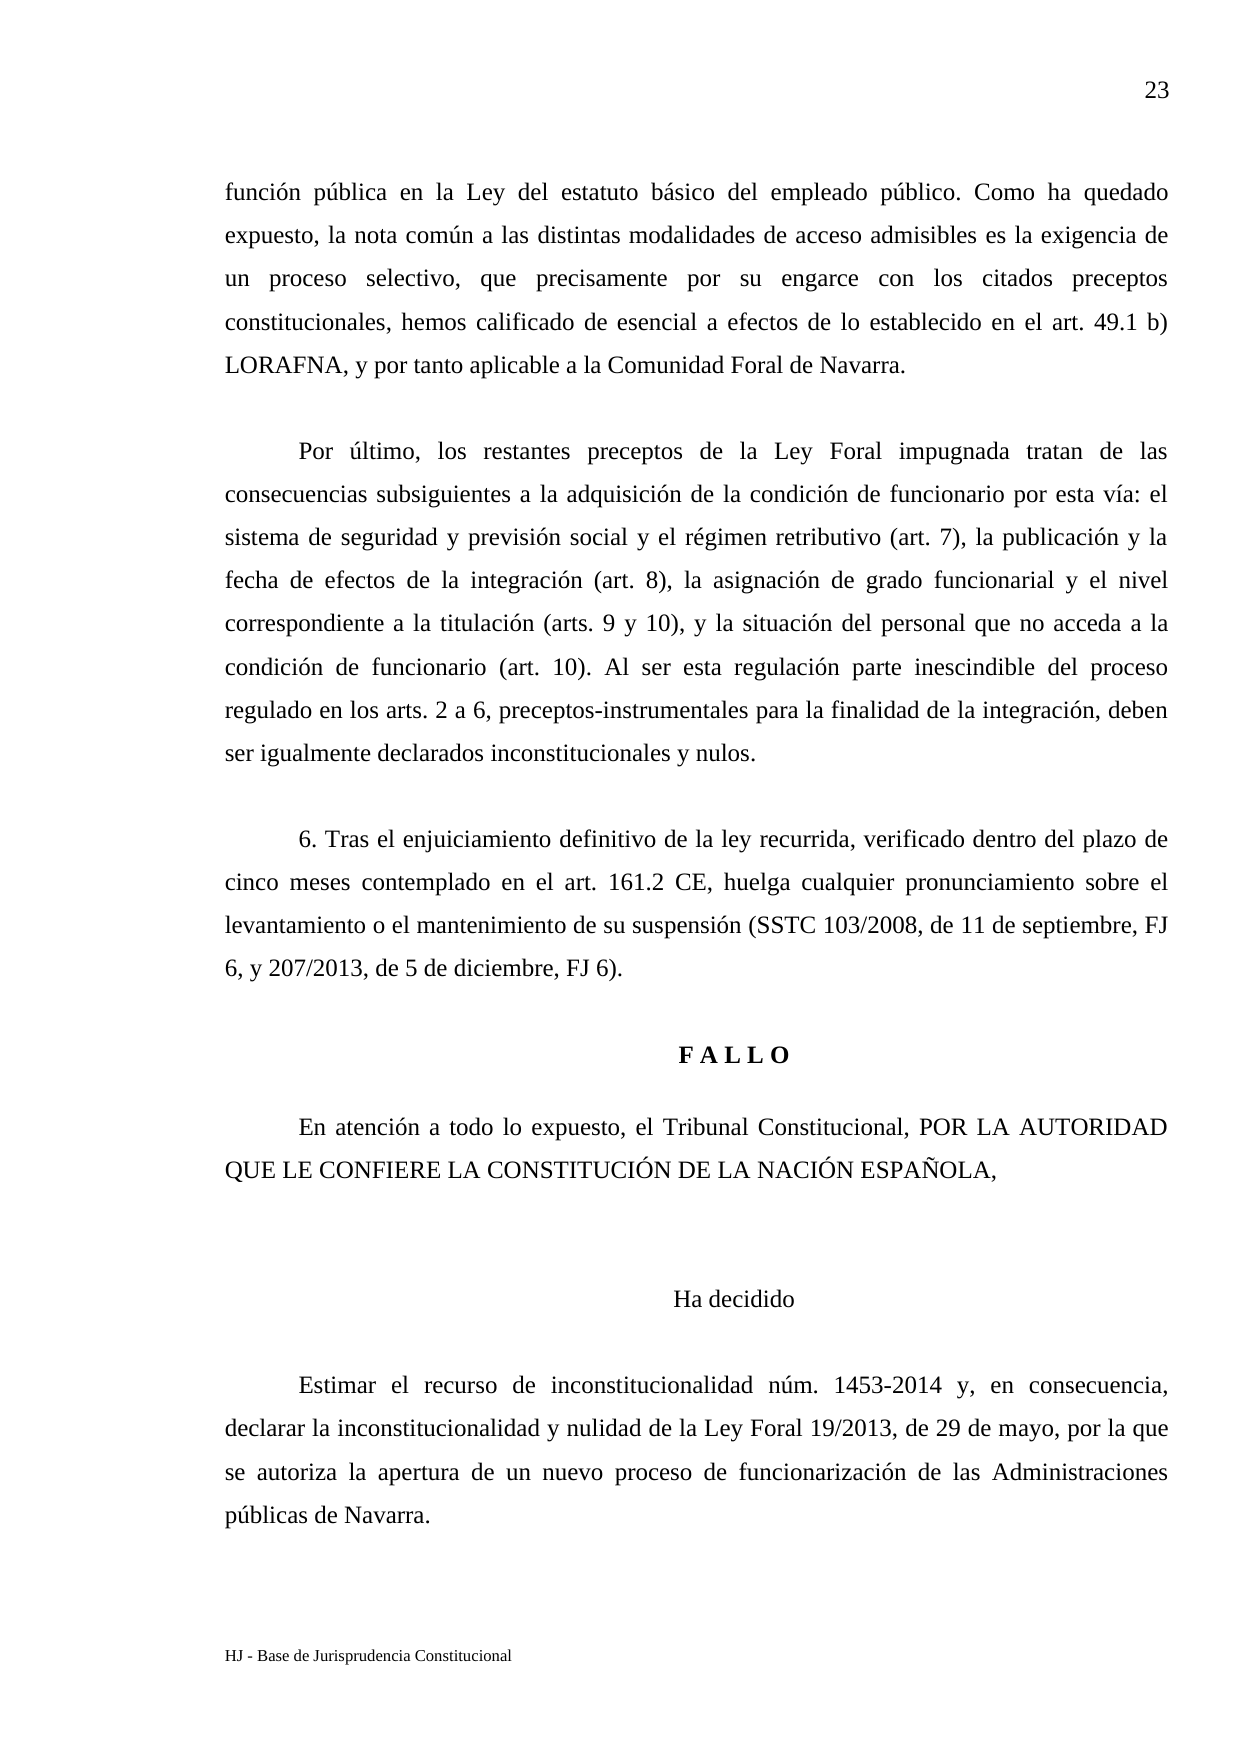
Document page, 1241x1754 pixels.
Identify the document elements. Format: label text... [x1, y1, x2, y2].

text Por último, los restantes preceptos de la Ley Foral impugnada tratan de las consecuencias subsiguientes a la adquisición de la condición de funcionario por esta vía: el sistema de seguridad y previsión social y el régimen retributivo (art. 7), la publicación y la fecha de efectos de la integración (art. 8), la asignación de grado funcionarial y el nivel correspondiente a la titulación (arts. 9 y 10), y la situación del personal que no acceda a la condición de funcionario (art. 10). Al ser esta regulación parte inescindible del proceso regulado en los arts. 2 a 6, preceptos-instrumentales para la finalidad de la integración, deben ser igualmente declarados inconstitucionales y nulos. [224, 436, 1169, 767]
text Ha decidido [224, 1284, 1169, 1313]
text Estimar el recurso de inconstitucionalidad núm. 1453-2014 y, en consecuencia, declarar la inconstitucionalidad y nulidad de la Ley Foral 19/2013, de 29 de mayo, por la que se autoriza la apertura de un nuevo proceso de funcionarización de las Administraciones públicas de Navarra. [224, 1370, 1169, 1528]
subtitle F A L L O [224, 1040, 1169, 1068]
text En atención a todo lo expuesto, el Tribunal Constitucional, POR LA AUTORIDAD QUE LE CONFIERE LA CONSTITUCIÓN DE LA NACIÓN ESPAÑOLA, [224, 1112, 1169, 1183]
text 6. Tras el enjuiciamiento definitivo de la ley recurrida, verificado dentro del plazo de cinco meses contemplado en el art. 161.2 CE, huelga cualquier pronunciamiento sobre el levantamiento o el mantenimiento de su suspensión (SSTC 103/2008, de 11 de septiembre, FJ 6, y 207/2013, de 5 de diciembre, FJ 6). [224, 824, 1169, 982]
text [224, 177, 1169, 378]
